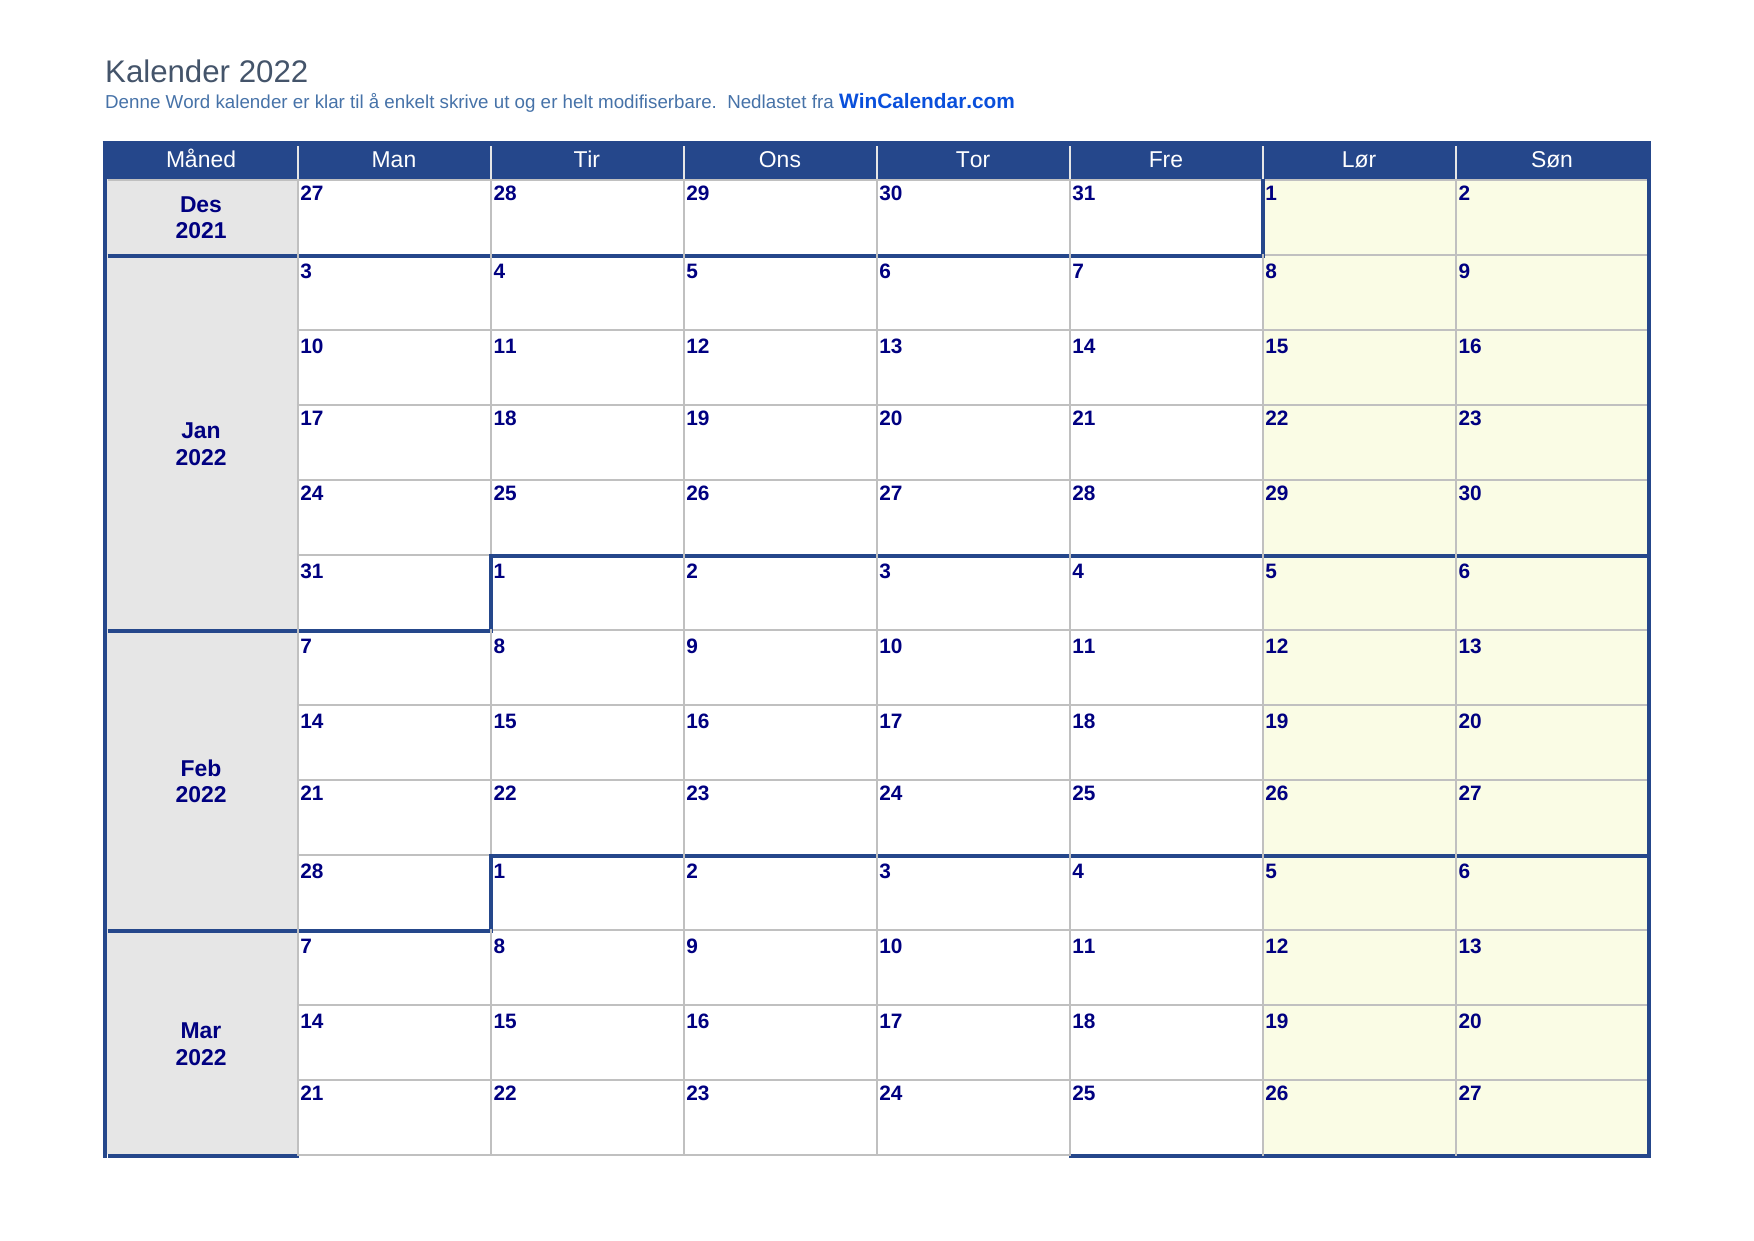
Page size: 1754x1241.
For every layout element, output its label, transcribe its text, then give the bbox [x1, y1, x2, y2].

table_cell 2 [685, 858, 876, 929]
table_cell 26 [1264, 1081, 1455, 1154]
table_cell 20 [1457, 706, 1647, 779]
table_cell 24 [878, 1081, 1069, 1154]
table_cell 14 [299, 1006, 490, 1079]
table_cell 19 [1264, 706, 1455, 779]
table_cell 6 [1457, 558, 1647, 629]
table_cell 15 [492, 1006, 683, 1079]
table_cell Mar 2022 [107, 930, 297, 1154]
table_cell 21 [299, 781, 490, 854]
table_cell 10 [878, 931, 1069, 1004]
table_cell 23 [685, 1081, 876, 1154]
table_cell Des 2021 [107, 180, 297, 254]
table_cell 23 [685, 781, 876, 854]
table_cell 13 [1457, 931, 1647, 1004]
table_cell 25 [1071, 1081, 1262, 1154]
table_cell 27 [1457, 1081, 1647, 1154]
table_cell 26 [685, 481, 876, 554]
table_cell 1 [1265, 181, 1455, 254]
table_cell 14 [299, 706, 490, 779]
table_cell 29 [1264, 481, 1455, 554]
table_cell 27 [299, 181, 490, 254]
table_cell 17 [299, 406, 490, 479]
table_cell 20 [1457, 1006, 1647, 1079]
table_cell 11 [492, 331, 683, 404]
table_cell Feb 2022 [107, 630, 297, 929]
table_cell 22 [492, 781, 683, 854]
table_cell 4 [1071, 858, 1262, 929]
table_cell 1 [493, 558, 683, 629]
table_cell 29 [685, 181, 876, 254]
table_cell 3 [299, 258, 490, 329]
table_cell 27 [878, 481, 1069, 554]
table_cell 17 [878, 1006, 1069, 1079]
table_header Man [299, 146, 490, 179]
table_header Tor [878, 146, 1069, 179]
table_cell 8 [492, 631, 683, 704]
table_cell 19 [685, 406, 876, 479]
table_header Tir [492, 146, 683, 179]
table_cell Jan 2022 [107, 255, 297, 629]
table_cell 18 [492, 406, 683, 479]
table_cell 16 [685, 1006, 876, 1079]
table_cell 5 [685, 258, 876, 329]
table_cell 7 [1071, 258, 1262, 329]
table_cell 4 [1071, 558, 1262, 629]
table_cell 28 [492, 181, 683, 254]
table_cell 22 [492, 1081, 683, 1154]
table_cell 16 [1457, 331, 1647, 404]
table_cell 3 [878, 558, 1069, 629]
table_cell 16 [685, 706, 876, 779]
table_cell 18 [1071, 706, 1262, 779]
text Kalender 2022 Denne Word kalender er klar til å enkelt skrive ut og er helt modifiserbare. Nedlastet fra WinCalendar.com [105, 53, 1649, 141]
table_cell 7 [299, 933, 490, 1004]
table_cell 7 [299, 633, 490, 704]
table_cell 24 [878, 781, 1069, 854]
table_cell 15 [1264, 331, 1455, 404]
table_cell 11 [1071, 631, 1262, 704]
table_header Fre [1071, 146, 1262, 179]
table_cell 2 [1457, 181, 1647, 254]
table_cell 5 [1264, 858, 1455, 929]
table_cell 13 [878, 331, 1069, 404]
table_cell 12 [1264, 931, 1455, 1004]
table_cell 20 [878, 406, 1069, 479]
table_cell 2 [685, 558, 876, 629]
table_cell 12 [1264, 631, 1455, 704]
table_cell 21 [299, 1081, 490, 1154]
table_header Søn [1457, 146, 1647, 179]
table_cell 13 [1457, 631, 1647, 704]
table_cell 26 [1264, 781, 1455, 854]
table_cell 18 [1071, 1006, 1262, 1079]
table_cell 9 [685, 931, 876, 1004]
table_cell 17 [878, 706, 1069, 779]
table_cell 9 [685, 631, 876, 704]
table_cell 12 [685, 331, 876, 404]
table_cell 8 [492, 931, 683, 1004]
table_cell 24 [299, 481, 490, 554]
table_cell 28 [299, 856, 489, 929]
table_cell 21 [1071, 406, 1262, 479]
table_cell 4 [492, 258, 683, 329]
table_cell 30 [1457, 481, 1647, 554]
table_cell 31 [299, 556, 489, 629]
table_cell 5 [1264, 558, 1455, 629]
table_cell 6 [878, 258, 1069, 329]
table_cell 3 [878, 858, 1069, 929]
table_cell 25 [492, 481, 683, 554]
table_cell 19 [1264, 1006, 1455, 1079]
table_cell 30 [878, 181, 1069, 254]
table_cell 23 [1457, 406, 1647, 479]
table_cell 14 [1071, 331, 1262, 404]
table_cell 1 [493, 858, 683, 929]
table_cell 11 [1071, 931, 1262, 1004]
table_cell 25 [1071, 781, 1262, 854]
table_header Måned [107, 146, 297, 179]
table_cell 27 [1457, 781, 1647, 854]
table_header Ons [685, 146, 876, 179]
table_cell 15 [492, 706, 683, 779]
table_cell 31 [1071, 181, 1261, 254]
table_header Lør [1264, 146, 1455, 179]
table_cell 10 [878, 631, 1069, 704]
table_cell 10 [299, 331, 490, 404]
table_cell 22 [1264, 406, 1455, 479]
table_cell 8 [1264, 256, 1455, 329]
table_cell 6 [1457, 858, 1647, 929]
table_cell 9 [1457, 256, 1647, 329]
table_cell 28 [1071, 481, 1262, 554]
